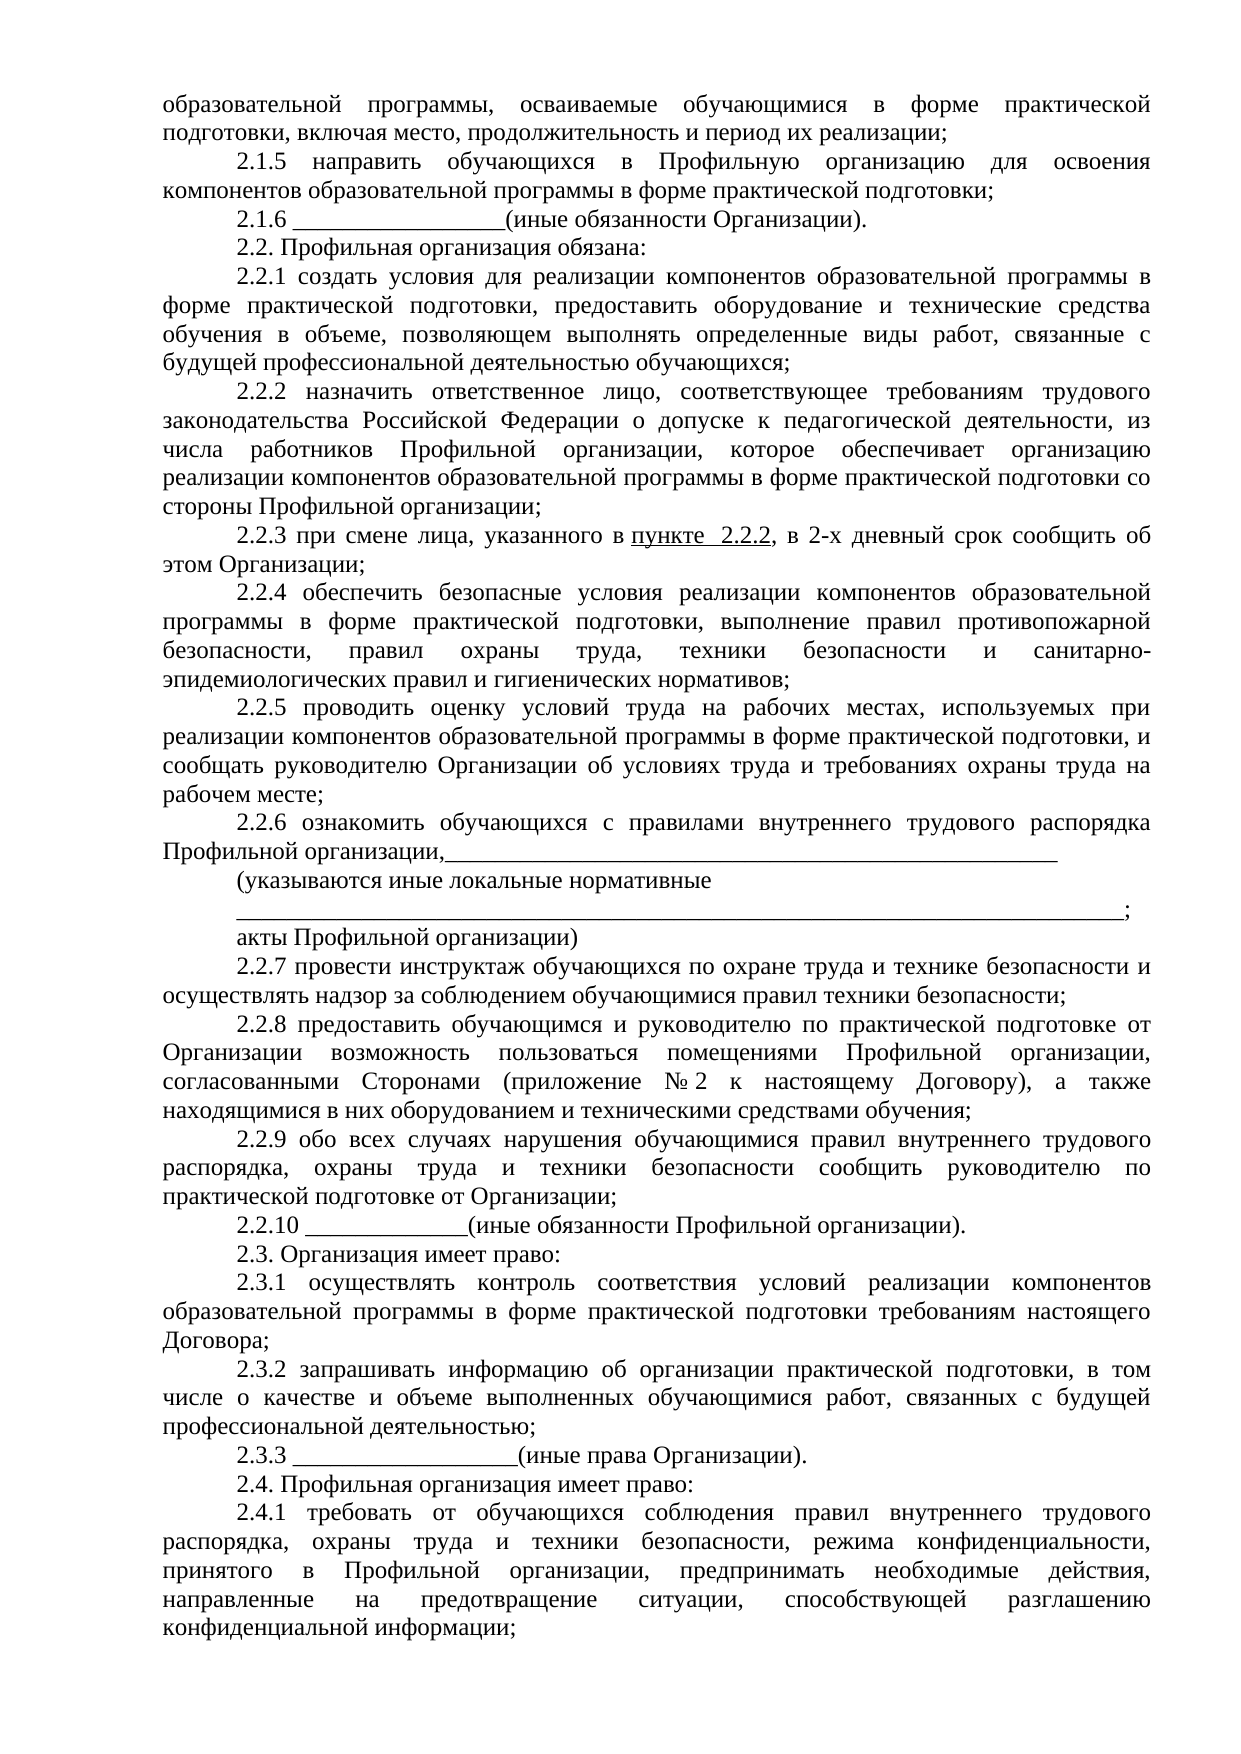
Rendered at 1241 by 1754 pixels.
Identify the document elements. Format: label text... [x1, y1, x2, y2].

text 2.2.3 при смене лица, указанного в пункте 2.2.2, в 2-х дневный срок сообщить об этом Организации; [162, 520, 1152, 577]
text 2.2.8 предоставить обучающимся и руководителю по практической подготовке от Организации возможность пользоваться помещениями Профильной организации, согласованными Сторонами (приложение № 2 к настоящему Договору), а также находящимися в них оборудованием и техническими средствами обучения; [162, 1009, 1152, 1124]
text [162, 89, 1152, 146]
text 2.2.10 _____________(иные обязанности Профильной организации). [162, 1210, 1152, 1239]
text 2.1.6 _________________(иные обязанности Организации). [162, 204, 1152, 232]
text 2.1.5 направить обучающихся в Профильную организацию для освоения компонентов образовательной программы в форме практической подготовки; [162, 146, 1152, 204]
text 2.2.5 проводить оценку условий труда на рабочих местах, используемых при реализации компонентов образовательной программы в форме практической подготовки, и сообщать руководителю Организации об условиях труда и требованиях охраны труда на рабочем месте; [162, 692, 1152, 807]
text 2.2.6 ознакомить обучающихся с правилами внутреннего трудового распорядка Профильной организации,_________________________________________________ [162, 807, 1152, 865]
text 2.2.4 обеспечить безопасные условия реализации компонентов образовательной программы в форме практической подготовки, выполнение правил противопожарной безопасности, правил охраны труда, техники безопасности и санитарно-эпидемиологических правил и гигиенических нормативов; [162, 577, 1152, 692]
text 2.3.1 осуществлять контроль соответствия условий реализации компонентов образовательной программы в форме практической подготовки требованиям настоящего Договора; [162, 1267, 1152, 1354]
text _______________________________________________________________________; [162, 894, 1152, 922]
text 2.3.3 __________________(иные права Организации). [162, 1440, 1152, 1469]
text 2.4.1 требовать от обучающихся соблюдения правил внутреннего трудового распорядка, охраны труда и техники безопасности, режима конфиденциальности, принятого в Профильной организации, предпринимать необходимые действия, направленные на предотвращение ситуации, способствующей разглашению конфиденциальной информации; [162, 1497, 1152, 1641]
text 2.2.1 создать условия для реализации компонентов образовательной программы в форме практической подготовки, предоставить оборудование и технические средства обучения в объеме, позволяющем выполнять определенные виды работ, связанные с будущей профессиональной деятельностью обучающихся; [162, 261, 1152, 376]
text 2.3. Организация имеет право: [162, 1239, 1152, 1267]
text 2.2.2 назначить ответственное лицо, соответствующее требованиям трудового законодательства Российской Федерации о допуске к педагогической деятельности, из числа работников Профильной организации, которое обеспечивает организацию реализации компонентов образовательной программы в форме практической подготовки со стороны Профильной организации; [162, 376, 1152, 520]
text 2.2.7 провести инструктаж обучающихся по охране труда и технике безопасности и осуществлять надзор за соблюдением обучающимися правил техники безопасности; [162, 951, 1152, 1009]
text акты Профильной организации) [162, 922, 1152, 951]
text 2.4. Профильная организация имеет право: [162, 1469, 1152, 1497]
text (указываются иные локальные нормативные [162, 865, 1152, 894]
text 2.3.2 запрашивать информацию об организации практической подготовки, в том числе о качестве и объеме выполненных обучающимися работ, связанных с будущей профессиональной деятельностью; [162, 1354, 1152, 1440]
text 2.2. Профильная организация обязана: [162, 232, 1152, 261]
text 2.2.9 обо всех случаях нарушения обучающимися правил внутреннего трудового распорядка, охраны труда и техники безопасности сообщить руководителю по практической подготовке от Организации; [162, 1124, 1152, 1210]
